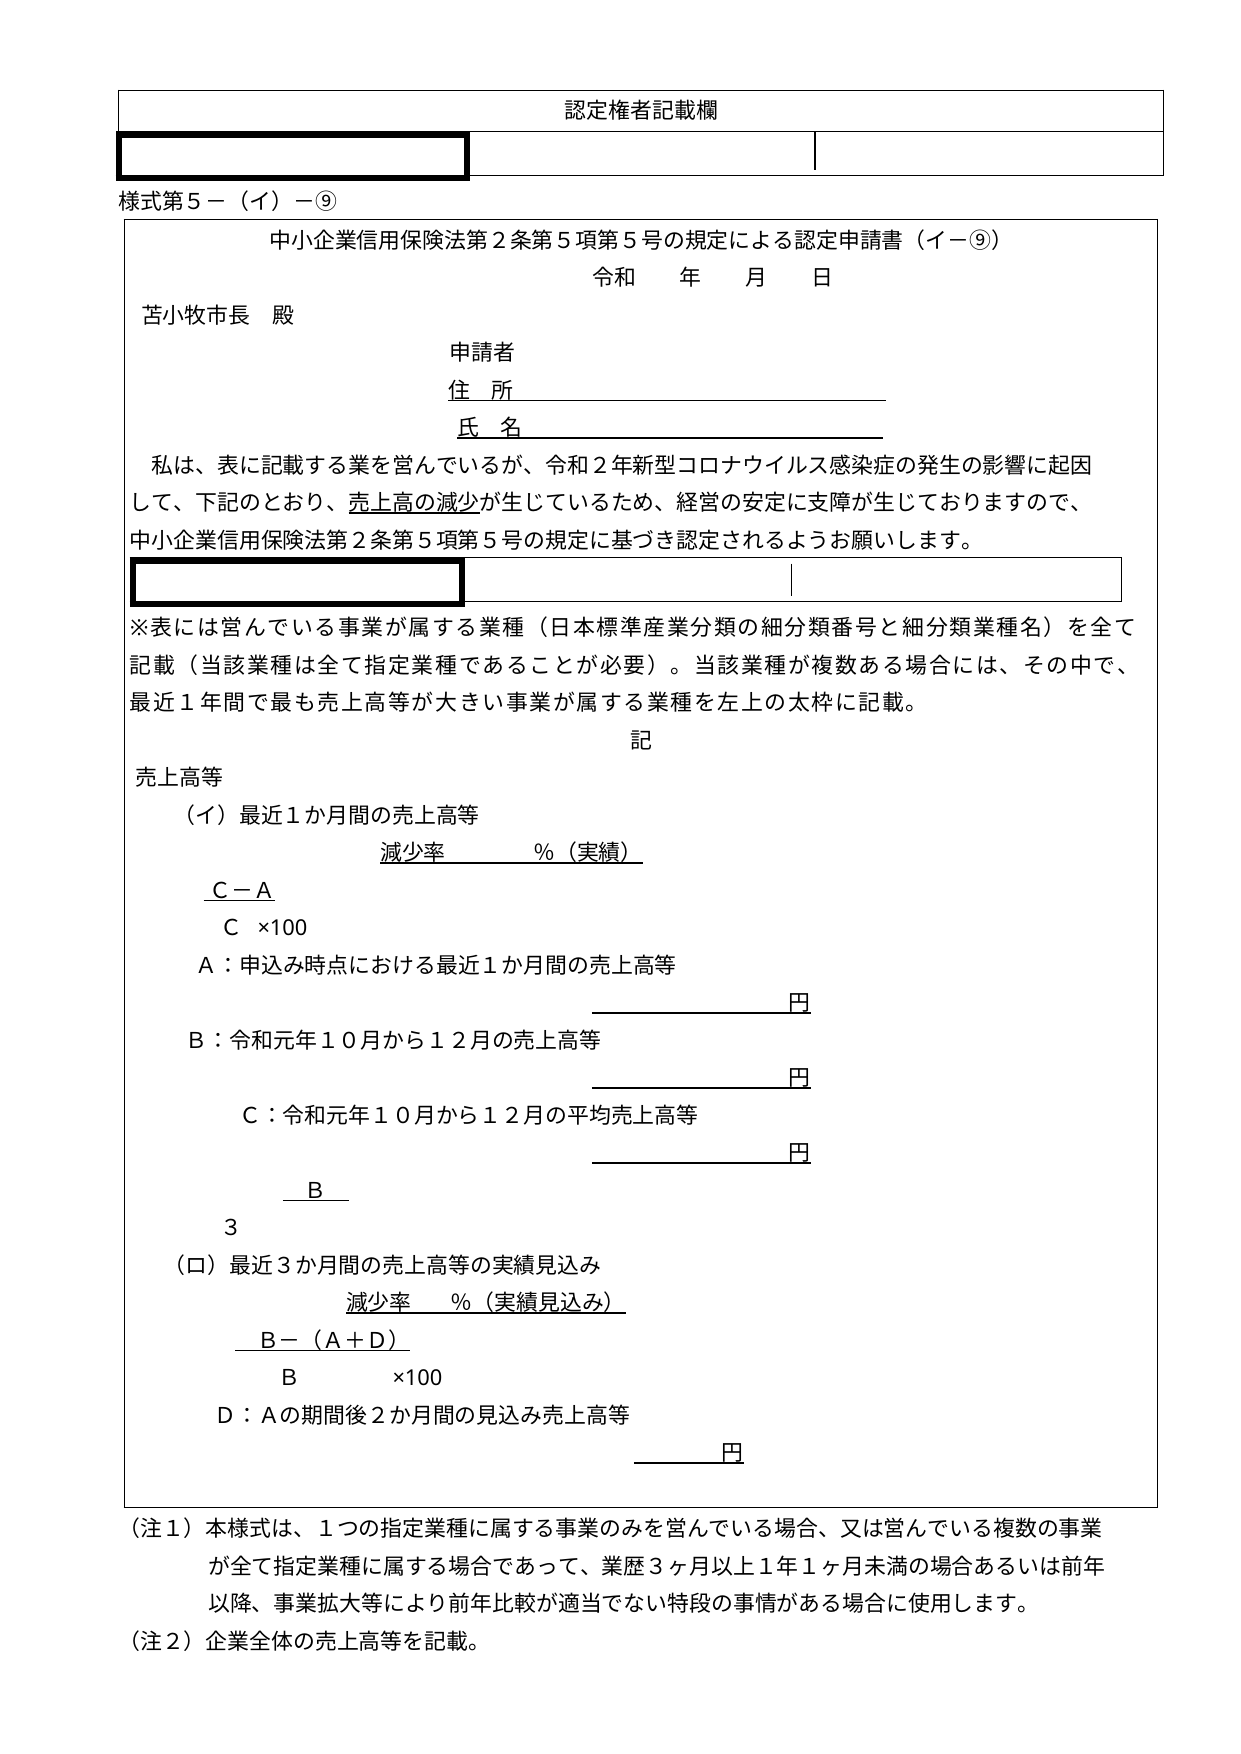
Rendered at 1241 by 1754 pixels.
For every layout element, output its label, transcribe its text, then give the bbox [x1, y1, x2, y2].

text （注２）企業全体の売上高等を記載。 [118, 1621, 1122, 1658]
table_header 認定権者記載欄 [119, 91, 1163, 131]
text （注１）本様式は、１つの指定業種に属する事業のみを営んでいる場合、又は営んでいる複数の事業が全て指定業種に属する場合であって、業歴３ヶ月以上１年１ヶ月未満の場合あるいは前年以降、事業拡大等により前年比較が適当でない特段の事情がある場合に使用します。 [118, 1508, 1122, 1621]
table_cell [470, 132, 815, 175]
table_cell [122, 138, 464, 175]
table_cell [815, 132, 1163, 175]
table_header 中小企業信用保険法第２条第５項第５号の規定による認定申請書（イ－⑨） 令和 年 月 日 苫小牧市長 殿 申請者 住 所 氏 名 私は、表に記載する業を営んでいるが、令和２年新型コロナウイルス感染症の発生の影響に起因して、下記のとおり、売上高の減少が生じているため、経営の安定に支障が生じておりますので、中小企業信用保険法第２条第５項第５号の規定に基づき認定されるようお願いします。 ※表には営んでいる事業が属する業種（日本標準産業分類の細分類番号と細分類業種名）を全て記載（当該業種は全て指定業種であることが必要）。当該業種が複数ある場合には、その中で、最近１年間で最も売上高等が大きい事業が属する業種を左上の太枠に記載。 記 売上高等 （イ）最近１か月間の売上高等 減少率 ％（実績） Ｃ－Ａ Ｃ ×100 Ａ：申込み時点における最近１か月間の売上高等 円 Ｂ：令和元年１０月から１２月の売上高等 円 Ｃ：令和元年１０月から１２月の平均売上高等 円 Ｂ ３ （ロ）最近３か月間の売上高等の実績見込み 減少率 ％（実績見込み） Ｂ－（Ａ＋Ｄ） Ｂ ×100 Ｄ：Ａの期間後２か月間の見込み売上高等 円 [125, 220, 1157, 1507]
text 様式第５－（イ）－⑨ [118, 181, 1122, 219]
